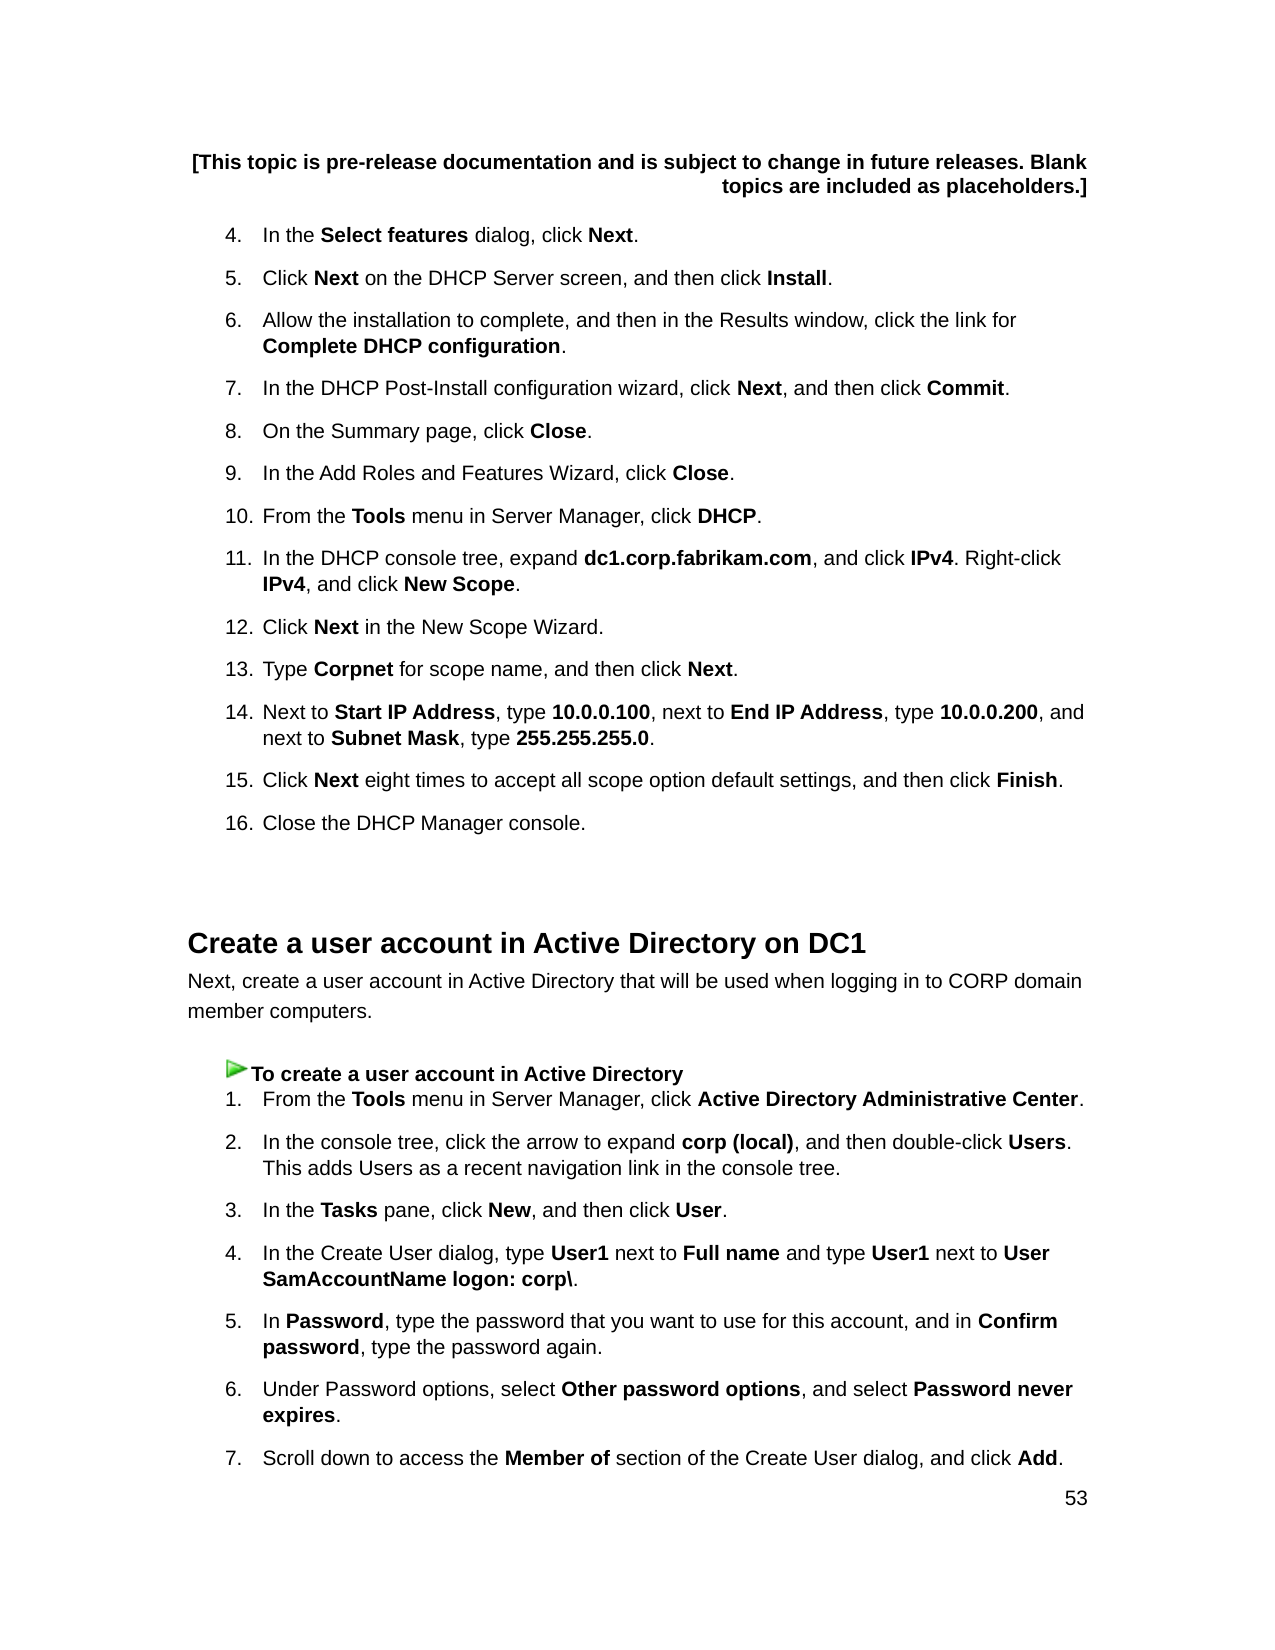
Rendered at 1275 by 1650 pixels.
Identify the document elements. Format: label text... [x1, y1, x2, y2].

title To create a user account in Active Directory [225, 1055, 684, 1085]
text Next, create a user account in Active Directory that will be used when logging in to CORP domain member computers. [187, 966, 1087, 1024]
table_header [225, 1030, 1087, 1469]
picture [225, 1055, 251, 1081]
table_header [225, 223, 1087, 853]
subtitle Create a user account in Active Directory on DC1 [187, 926, 1087, 959]
